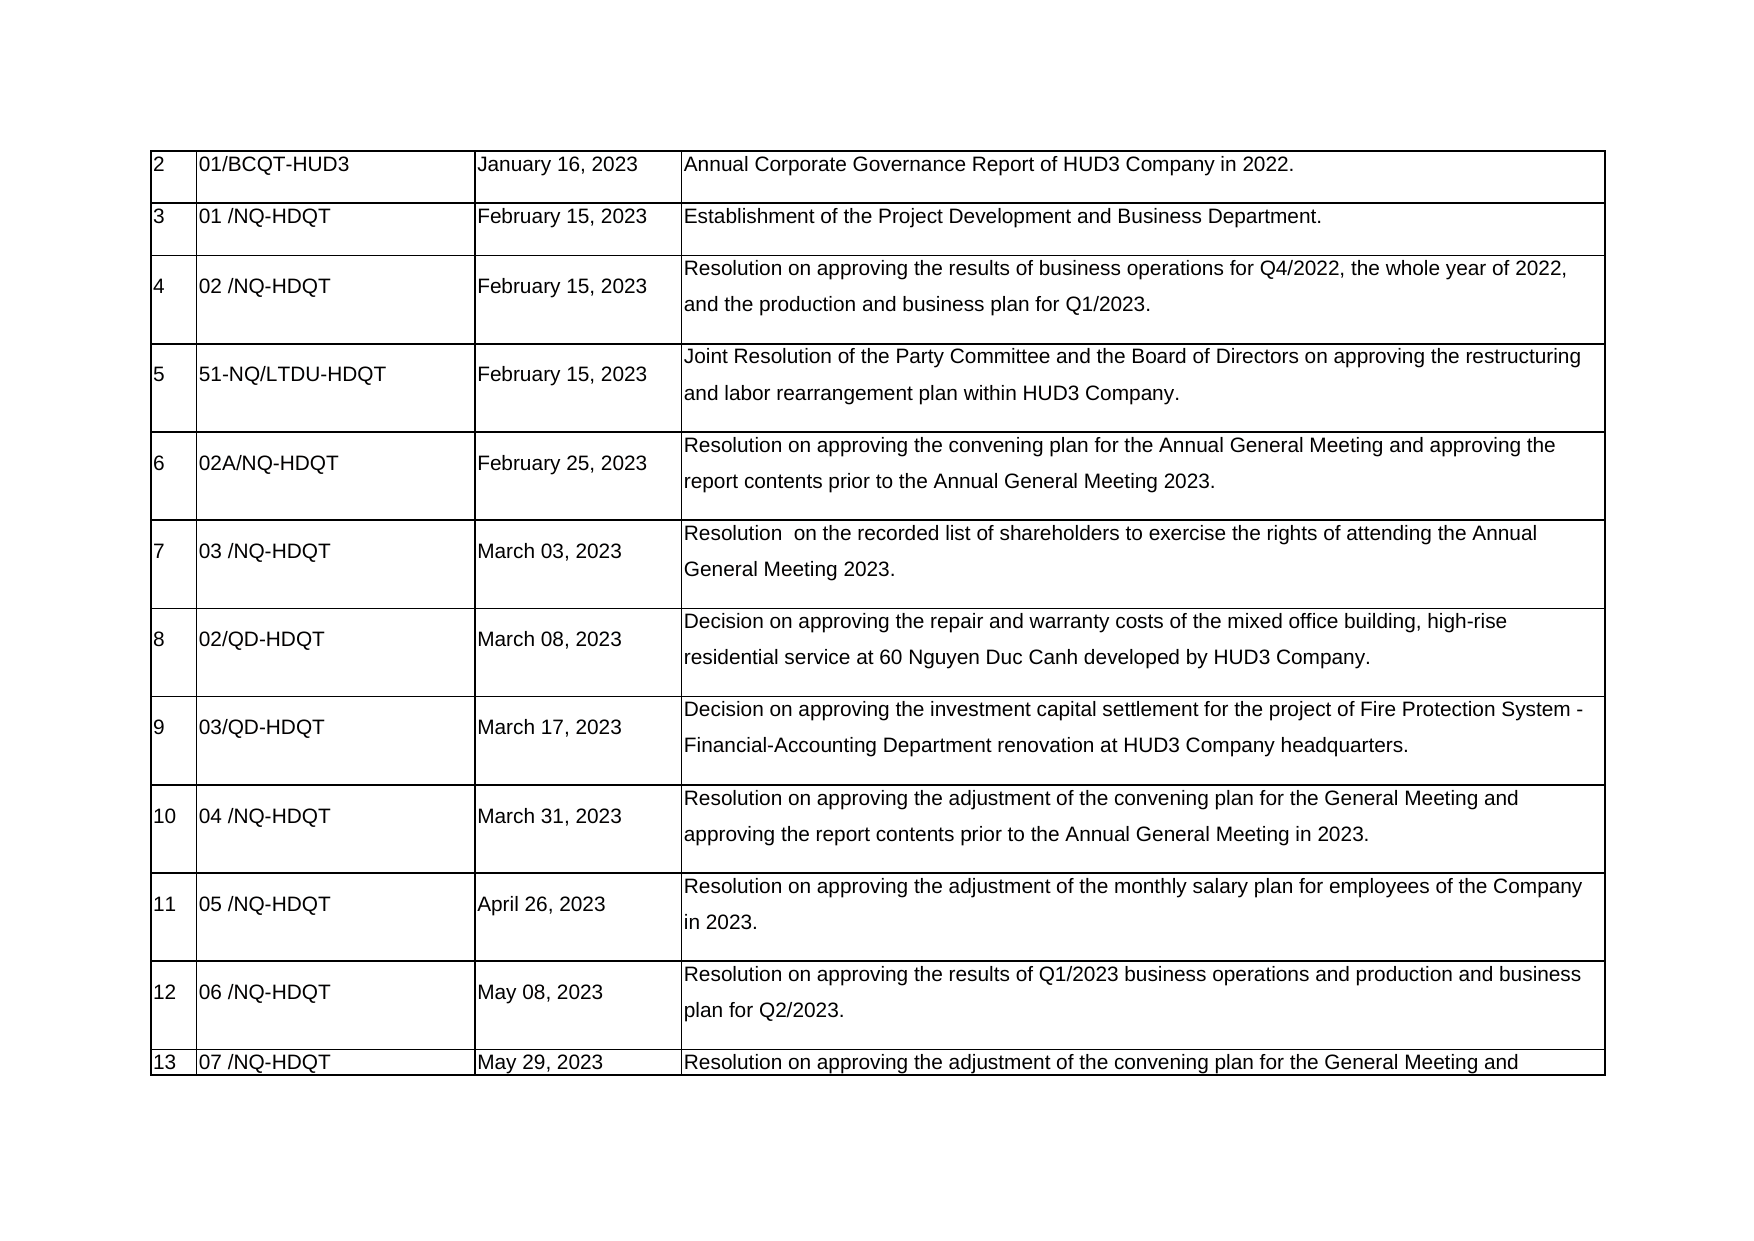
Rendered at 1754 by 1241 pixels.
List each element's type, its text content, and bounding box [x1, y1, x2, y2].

table_cell Resolution on approving the adjustment of the monthly salary plan for employees of the Company in 2023. [682, 874, 1604, 960]
table_cell April 26, 2023 [476, 874, 681, 960]
table_cell March 17, 2023 [476, 697, 681, 784]
table_cell 6 [152, 433, 196, 519]
table_cell 11 [152, 874, 196, 960]
table_cell February 25, 2023 [476, 433, 681, 519]
table_cell March 08, 2023 [476, 609, 681, 696]
table_cell 02/QD-HDQT [197, 609, 474, 696]
table_cell March 03, 2023 [476, 521, 681, 607]
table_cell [682, 1050, 1604, 1074]
table_cell Resolution on approving the results of business operations for Q4/2022, the whole year of 2022, and the production and business plan for Q1/2023. [682, 256, 1604, 343]
table_cell 05 /NQ-HDQT [197, 874, 474, 960]
table_cell 01/BCQT-HUD3 [197, 152, 474, 202]
table_cell Resolution on the recorded list of shareholders to exercise the rights of attending the Annual General Meeting 2023. [682, 521, 1604, 607]
table_cell 9 [152, 697, 196, 784]
table_cell Decision on approving the investment capital settlement for the project of Fire Protection System - Financial-Accounting Department renovation at HUD3 Company headquarters. [682, 697, 1604, 784]
table_cell 51-NQ/LTDU-HDQT [197, 345, 474, 431]
table_cell 2 [152, 152, 196, 202]
table_cell 02 /NQ-HDQT [197, 256, 474, 343]
table_cell 02A/NQ-HDQT [197, 433, 474, 519]
table_cell 5 [152, 345, 196, 431]
table_cell 04 /NQ-HDQT [197, 786, 474, 872]
table_cell May 29, 2023 [476, 1050, 681, 1074]
table_cell 06 /NQ-HDQT [197, 962, 474, 1049]
table_cell January 16, 2023 [476, 152, 681, 202]
table_cell 8 [152, 609, 196, 696]
table_cell February 15, 2023 [476, 256, 681, 343]
table_cell 4 [152, 256, 196, 343]
table_cell 07 /NQ-HDQT [197, 1050, 474, 1074]
table_cell 03 /NQ-HDQT [197, 521, 474, 607]
table_cell Resolution on approving the convening plan for the Annual General Meeting and approving the report contents prior to the Annual General Meeting 2023. [682, 433, 1604, 519]
table_cell 12 [152, 962, 196, 1049]
table_cell 7 [152, 521, 196, 607]
table_cell May 08, 2023 [476, 962, 681, 1049]
table_cell Joint Resolution of the Party Committee and the Board of Directors on approving the restructuring and labor rearrangement plan within HUD3 Company. [682, 345, 1604, 431]
table_cell 10 [152, 786, 196, 872]
table_cell February 15, 2023 [476, 204, 681, 254]
table_cell 3 [152, 204, 196, 254]
table_cell 03/QD-HDQT [197, 697, 474, 784]
table_cell February 15, 2023 [476, 345, 681, 431]
table_cell 01 /NQ-HDQT [197, 204, 474, 254]
table_cell Resolution on approving the results of Q1/2023 business operations and production and business plan for Q2/2023. [682, 962, 1604, 1049]
table_cell 13 [152, 1050, 196, 1074]
table_cell Establishment of the Project Development and Business Department. [682, 204, 1604, 254]
table_cell March 31, 2023 [476, 786, 681, 872]
table_cell Decision on approving the repair and warranty costs of the mixed office building, high-rise residential service at 60 Nguyen Duc Canh developed by HUD3 Company. [682, 609, 1604, 696]
table_cell Annual Corporate Governance Report of HUD3 Company in 2022. [682, 152, 1604, 202]
